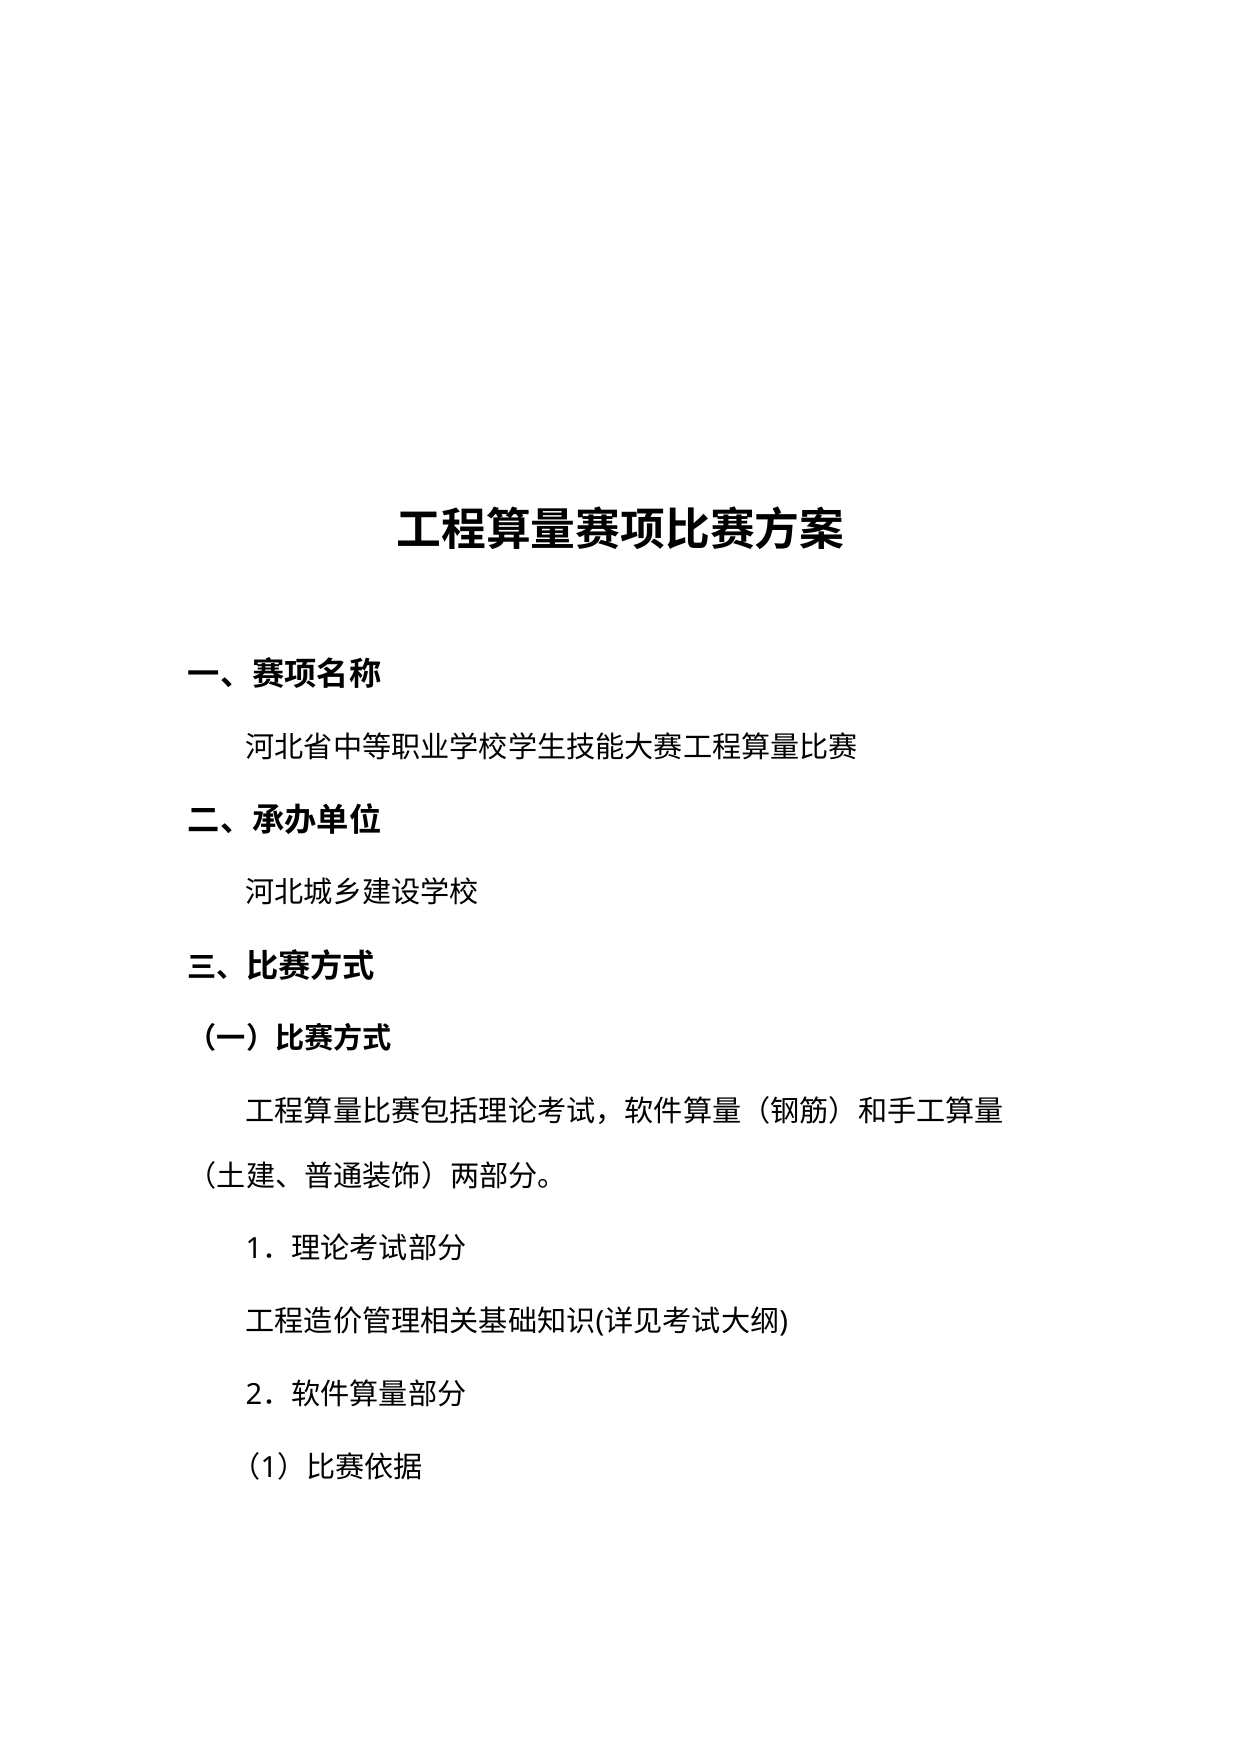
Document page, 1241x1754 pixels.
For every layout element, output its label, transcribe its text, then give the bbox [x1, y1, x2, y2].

text 1．理论考试部分 [231, 1214, 1053, 1279]
text 二、承办单位 [187, 785, 1053, 850]
text 一、赛项名称 [187, 639, 1053, 704]
text 三、比赛方式 [187, 930, 1053, 995]
text 2．软件算量部分 [231, 1359, 1053, 1424]
text 河北城乡建设学校 [187, 858, 1053, 923]
text （1）比赛依据 [231, 1432, 1053, 1497]
text （一）比赛方式 [187, 1003, 1053, 1068]
text 工程算量赛项比赛方案 [187, 493, 1053, 558]
text 工程算量比赛包括理论考试，软件算量（钢筋）和手工算量（土建、普通装饰）两部分。 [187, 1076, 1053, 1206]
text 工程造价管理相关基础知识(详见考试大纲) [187, 1287, 1053, 1352]
text 河北省中等职业学校学生技能大赛工程算量比赛 [187, 712, 1053, 777]
